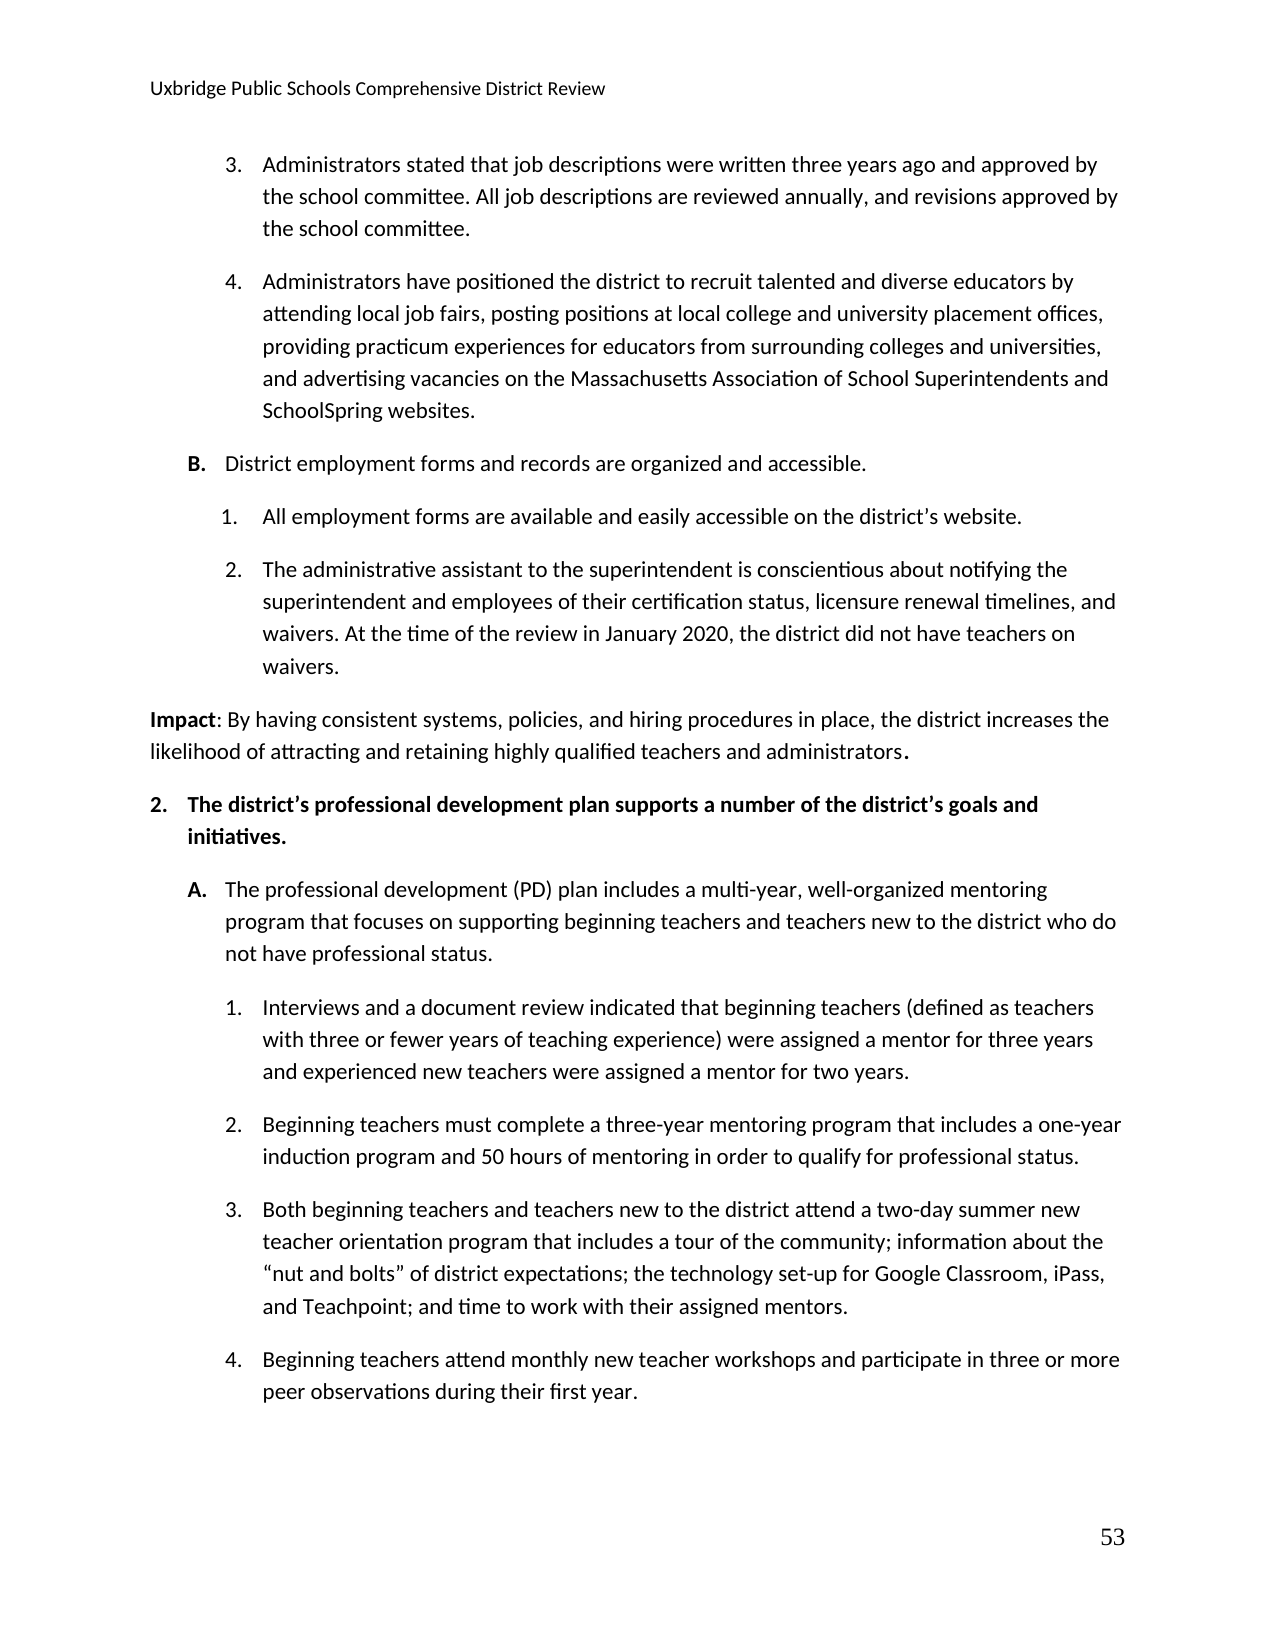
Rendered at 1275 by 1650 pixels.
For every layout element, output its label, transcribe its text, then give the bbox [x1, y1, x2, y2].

text Impact: By having consistent systems, policies, and hiring procedures in place, the district increases the likelihood of attracting and retaining highly qualified teachers and administrators. [150, 705, 1125, 765]
text 1. All employment forms are available and easily accessible on the district’s website. [112, 502, 1125, 530]
text 3. Administrators stated that job descriptions were written three years ago and approved by the school committee. All job descriptions are reviewed annually, and revisions approved by the school committee. [150, 150, 1125, 242]
text 4. Administrators have positioned the district to recruit talented and diverse educators by attending local job fairs, posting positions at local college and university placement offices, providing practicum experiences for educators from surrounding colleges and universities, and advertising vacancies on the Massachusetts Association of School Superintendents and SchoolSpring websites. [225, 267, 1125, 424]
text 2. The district’s professional development plan supports a number of the district’s goals and initiatives. [150, 790, 1125, 850]
list District employment forms and records are organized and accessible. [187, 449, 1125, 477]
text 2. The administrative assistant to the superintendent is conscientious about notifying the superintendent and employees of their certification status, licensure renewal timelines, and waivers. At the time of the review in January 2020, the district did not have teachers on waivers. [225, 555, 1125, 680]
list Both beginning teachers and teachers new to the district attend a two-day summer new teacher orientation program that includes a tour of the community; information about the “nut and bolts” of district expectations; the technology set-up for Google Classroom, iPass, and Teachpoint; and time to work with their assigned mentors. [225, 1195, 1125, 1320]
list Interviews and a document review indicated that beginning teachers (defined as teachers with three or fewer years of teaching experience) were assigned a mentor for three years and experienced new teachers were assigned a mentor for two years. [225, 993, 1125, 1085]
list The professional development (PD) plan includes a multi-year, well-organized mentoring program that focuses on supporting beginning teachers and teachers new to the district who do not have professional status. [187, 875, 1125, 968]
list Beginning teachers must complete a three-year mentoring program that includes a one-year induction program and 50 hours of mentoring in order to qualify for professional status. [225, 1110, 1125, 1170]
list Beginning teachers attend monthly new teacher workshops and participate in three or more peer observations during their first year. [225, 1345, 1125, 1405]
